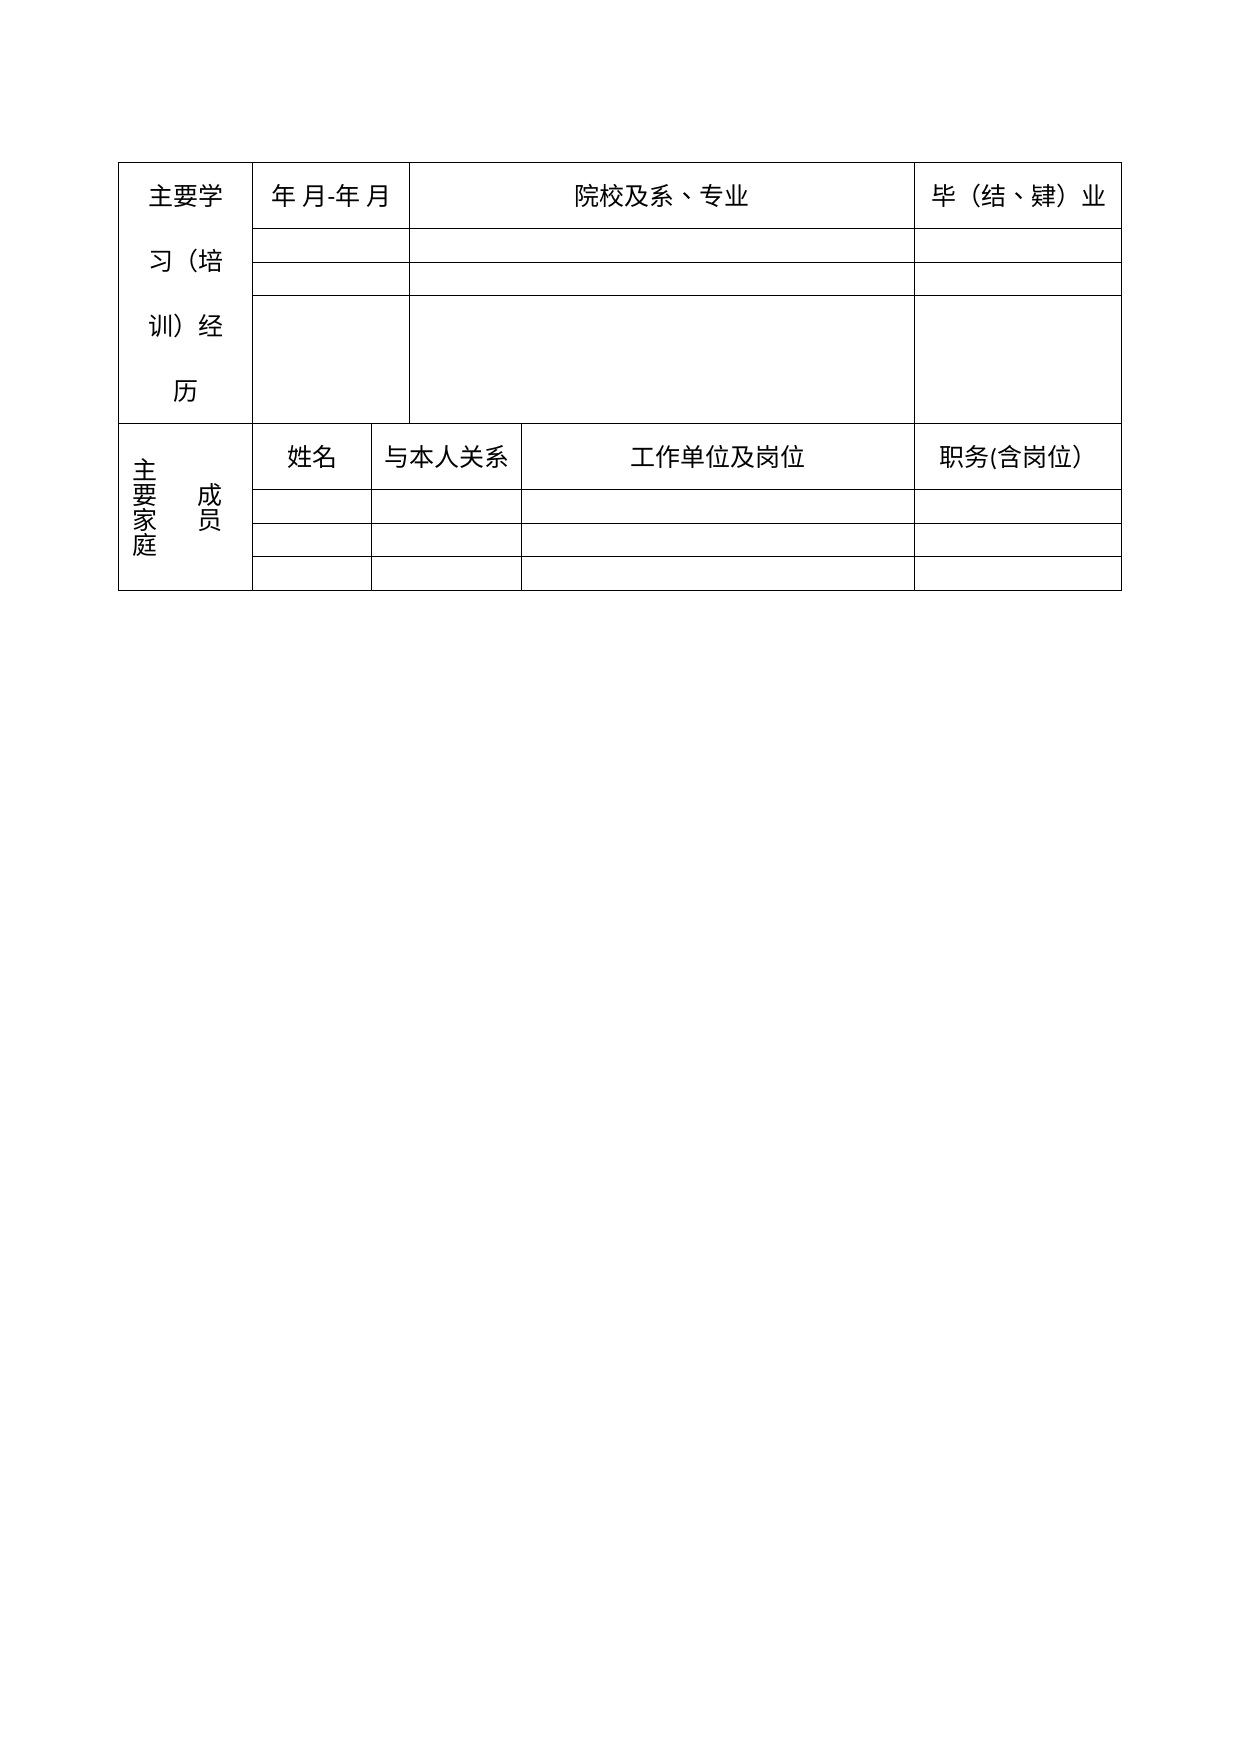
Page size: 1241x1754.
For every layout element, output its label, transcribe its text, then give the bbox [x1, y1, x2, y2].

table_cell [410, 263, 914, 295]
table_cell 院校及系、专业 [410, 163, 914, 228]
table_cell 与本人关系 [372, 424, 521, 489]
table_cell 成员 主要家庭 [119, 424, 252, 590]
table_cell [410, 296, 914, 423]
table_cell 年 月-年 月 [253, 163, 409, 228]
table_cell [253, 524, 371, 556]
table_cell [915, 296, 1121, 423]
table_cell [253, 490, 371, 523]
table_cell [915, 263, 1121, 295]
table_cell [253, 557, 371, 590]
table_cell [253, 229, 409, 262]
table_cell [372, 524, 521, 556]
table_cell [253, 296, 409, 423]
table_cell [915, 524, 1121, 556]
table_cell [522, 524, 914, 556]
table_cell [372, 557, 521, 590]
table_cell [915, 229, 1121, 262]
table_cell [410, 229, 914, 262]
table_cell 毕（结、肄）业 [915, 163, 1121, 228]
table_cell [372, 490, 521, 523]
table_cell 姓名 [253, 424, 371, 489]
table_cell 职务(含岗位） [915, 424, 1121, 489]
table_cell [253, 263, 409, 295]
table_cell [522, 490, 914, 523]
table_cell [915, 490, 1121, 523]
table_cell [915, 557, 1121, 590]
table_cell 工作单位及岗位 [522, 424, 914, 489]
table_cell [522, 557, 914, 590]
table_cell 主要学习（培训）经历 [119, 163, 252, 423]
